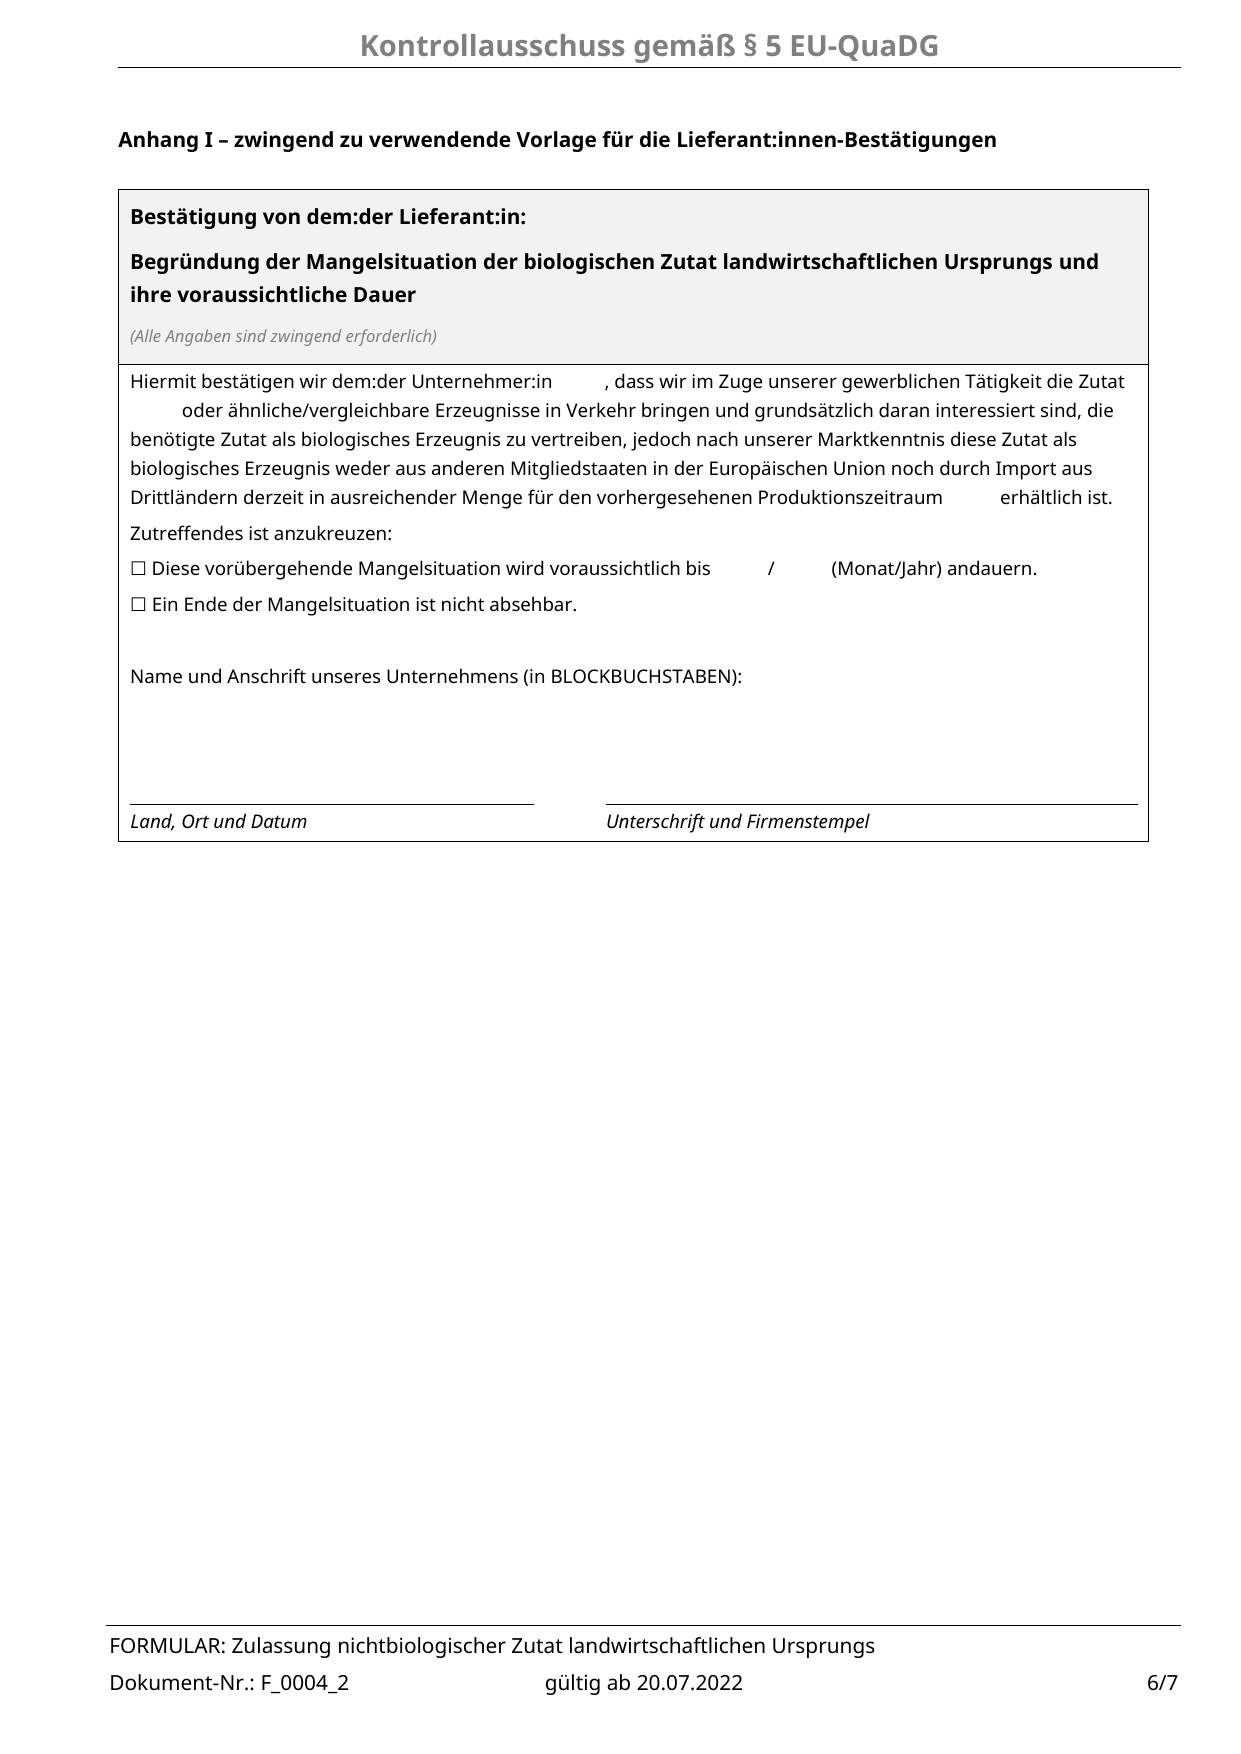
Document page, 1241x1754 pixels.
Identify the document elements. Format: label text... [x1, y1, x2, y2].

text Anhang I – zwingend zu verwendende Vorlage für die Lieferant:innen-Bestätigungen [118, 124, 1181, 182]
table_cell Hiermit bestätigen wir dem:der Unternehmer:in , dass wir im Zuge unserer gewerblichen Tätigkeit die Zutat oder ähnliche/vergleichbare Erzeugnisse in Verkehr bringen und grundsätzlich daran interessiert sind, die benötigte Zutat als biologisches Erzeugnis zu vertreiben, jedoch nach unserer Marktkenntnis diese Zutat als biologisches Erzeugnis weder aus anderen Mitgliedstaaten in der Europäischen Union noch durch Import aus Drittländern derzeit in ausreichender Menge für den vorhergesehenen Produktionszeitraum erhältlich ist. Zutreffendes ist anzukreuzen: Diese vorübergehende Mangelsituation wird voraussichtlich bis / (Monat/Jahr) andauern. Ein Ende der Mangelsituation ist nicht absehbar. Name und Anschrift unseres Unternehmens (in BLOCKBUCHSTABEN): [119, 365, 1148, 841]
table_header Bestätigung von dem:der Lieferant:in: Begründung der Mangelsituation der biologischen Zutat landwirtschaftlichen Ursprungs und ihre voraussichtliche Dauer (Alle Angaben sind zwingend erforderlich) [119, 190, 1148, 364]
